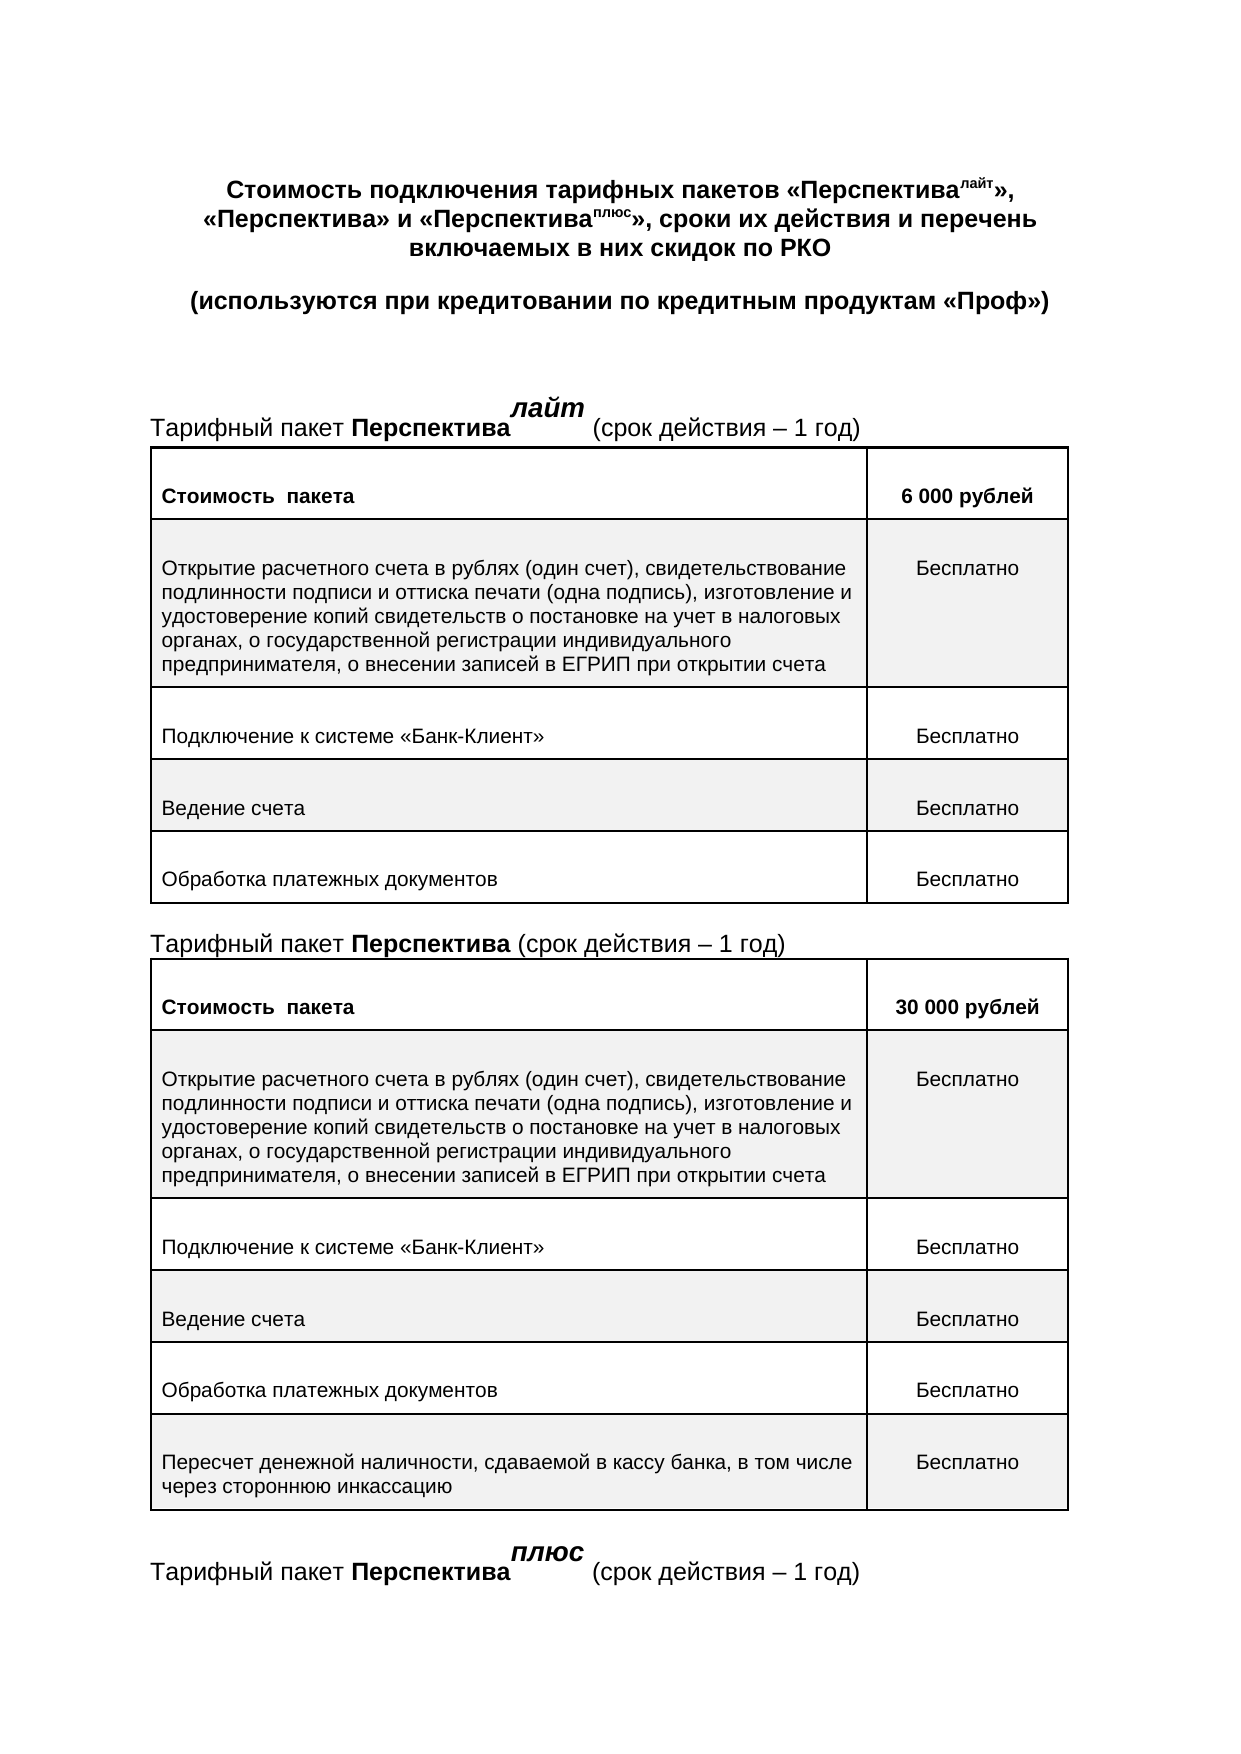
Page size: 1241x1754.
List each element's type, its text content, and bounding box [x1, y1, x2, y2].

table_cell Открытие расчетного счета в рублях (один счет), свидетельствование подлинности подписи и оттиска печати (одна подпись), изготовление и удостоверение копий свидетельств о постановке на учет в налоговых органах, о государственной регистрации индивидуального предпринимателя, о внесении записей в ЕГРИП при открытии счета [152, 1031, 866, 1197]
table_cell Бесплатно [868, 832, 1067, 902]
table_header Стоимость пакета [152, 449, 866, 518]
table_header Стоимость пакета [152, 960, 866, 1029]
table_cell Бесплатно [868, 520, 1067, 686]
text Стоимость подключения тарифных пакетов «Перспективалайт», «Перспектива» и «Перспективаплюс», сроки их действия и перечень включаемых в них скидок по РКО [150, 175, 1090, 261]
table_cell Обработка платежных документов [152, 832, 866, 902]
table_cell Подключение к системе «Банк-Клиент» [152, 688, 866, 758]
table_cell Подключение к системе «Банк-Клиент» [152, 1199, 866, 1269]
table_cell Ведение счета [152, 760, 866, 830]
table_cell Ведение счета [152, 1271, 866, 1341]
text Тарифный пакет Перспектива (срок действия – 1 год) [150, 929, 1090, 957]
table_cell Бесплатно [868, 1199, 1067, 1269]
table_header 6 000 рублей [868, 449, 1067, 518]
text Тарифный пакет Перспективаплюс (срок действия – 1 год) [150, 1536, 1090, 1591]
table_cell Обработка платежных документов [152, 1343, 866, 1413]
table_cell Открытие расчетного счета в рублях (один счет), свидетельствование подлинности подписи и оттиска печати (одна подпись), изготовление и удостоверение копий свидетельств о постановке на учет в налоговых органах, о государственной регистрации индивидуального предпринимателя, о внесении записей в ЕГРИП при открытии счета [152, 520, 866, 686]
text (используются при кредитовании по кредитным продуктам «Проф») [150, 286, 1090, 315]
table_cell Бесплатно [868, 1343, 1067, 1413]
table_cell Бесплатно [868, 760, 1067, 830]
table_cell Бесплатно [868, 1271, 1067, 1341]
text Тарифный пакет Перспективалайт (срок действия – 1 год) [150, 391, 1090, 446]
table_cell Бесплатно [868, 688, 1067, 758]
table_cell Пересчет денежной наличности, сдаваемой в кассу банка, в том числе через стороннюю инкассацию [152, 1415, 866, 1508]
table_cell Бесплатно [868, 1031, 1067, 1197]
table_cell Бесплатно [868, 1415, 1067, 1508]
table_header 30 000 рублей [868, 960, 1067, 1029]
